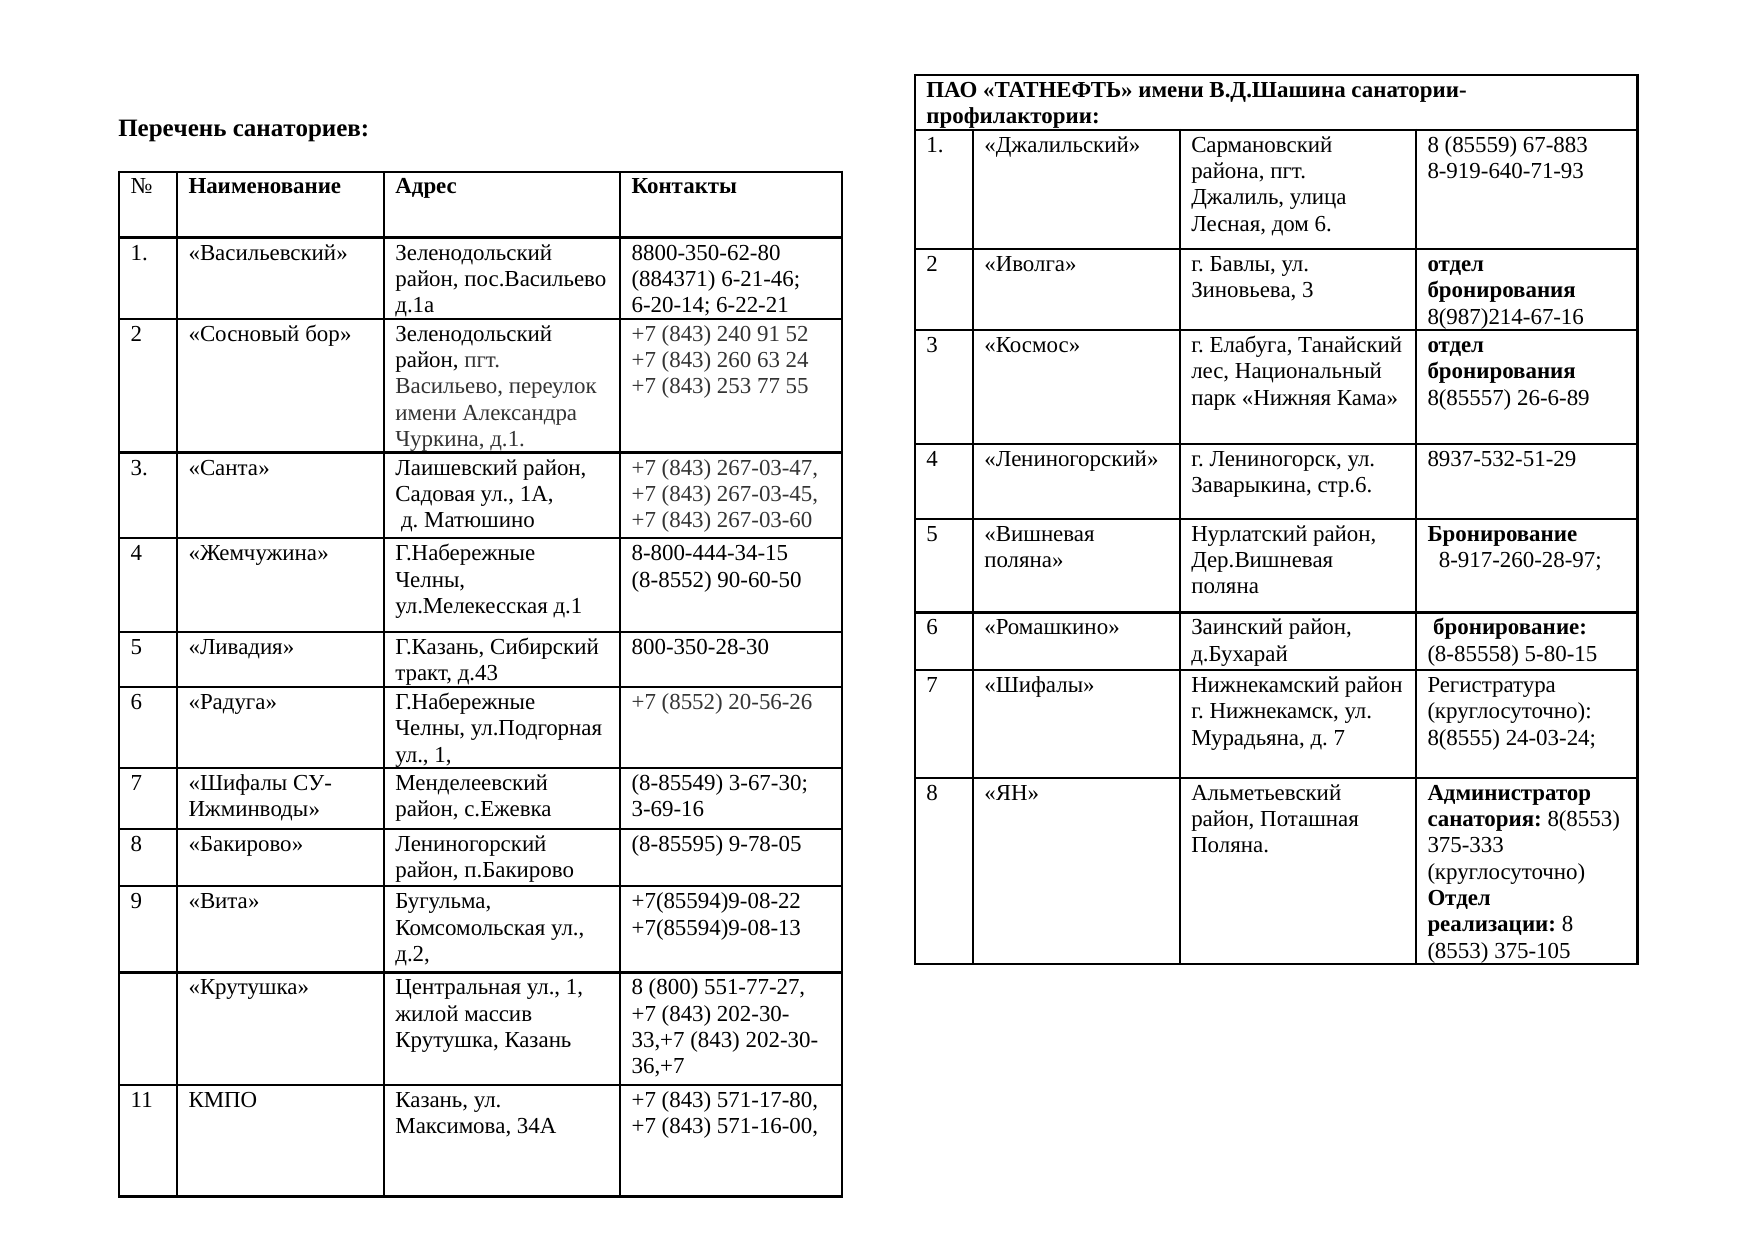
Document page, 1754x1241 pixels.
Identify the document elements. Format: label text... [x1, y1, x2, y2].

table_cell Центральная ул., 1, жилой массив Крутушка, Казань [385, 974, 619, 1084]
table_cell «Радуга» [178, 688, 383, 767]
table_cell 3 [916, 331, 972, 443]
table_header № [120, 173, 176, 236]
table_header Наименование [178, 173, 383, 236]
table_cell Заинский район, д.Бухарай [1181, 614, 1415, 669]
table_cell 1. [916, 131, 972, 248]
table_cell Альметьевский район, Поташная Поляна. [1181, 779, 1415, 963]
table_cell «Космос» [974, 331, 1179, 443]
text Перечень санаториев: [118, 113, 840, 142]
table_cell 4 [120, 539, 176, 631]
table_cell 2 [916, 250, 972, 329]
table_cell Лаишевский район, Садовая ул., 1А, д. Матюшино [385, 454, 619, 537]
table_cell 5 [120, 633, 176, 686]
table_cell Сармановский района, пгт. Джалиль, улица Лесная, дом 6. [1181, 131, 1415, 248]
table_cell 8800-350-62-80 (884371) 6-21-46; 6-20-14; 6-22-21 [621, 239, 841, 318]
table_cell «ЯН» [974, 779, 1179, 963]
table_cell г. Лениногорск, ул. Заварыкина, стр.6. [1181, 445, 1415, 518]
table_cell Зеленодольский район, пос.Васильево д.1а [385, 239, 619, 318]
table_cell Регистратура (круглосуточно): 8(8555) 24-03-24; [1417, 671, 1636, 777]
table_cell 800-350-28-30 [621, 633, 841, 686]
table_cell 3. [120, 454, 176, 537]
table_cell 8 (800) 551-77-27, +7 (843) 202-30-33,+7 (843) 202-30-36,+7 [621, 974, 841, 1084]
table_cell 8 (85559) 67-883 8-919-640-71-93 [1417, 131, 1636, 248]
table_cell 4 [916, 445, 972, 518]
table_cell 5 [916, 520, 972, 611]
table_cell Менделеевский район, с.Ежевка [385, 769, 619, 828]
table_cell +7 (843) 267-03-47, +7 (843) 267-03-45, +7 (843) 267-03-60 [621, 454, 841, 537]
table_cell 9 [120, 887, 176, 971]
table_cell 6 [120, 688, 176, 767]
table_cell Зеленодольский район, пгт. Васильево, переулок имени Александра Чуркина, д.1. [385, 320, 619, 451]
table_cell Г.Казань, Сибирский тракт, д.43 [385, 633, 619, 686]
table_cell «Лениногорский» [974, 445, 1179, 518]
table_cell КМПО [178, 1086, 383, 1195]
table_cell 8 [916, 779, 972, 963]
table_cell «Джалильский» [974, 131, 1179, 248]
table_cell 1. [120, 239, 176, 318]
table_cell «Иволга» [974, 250, 1179, 329]
table_cell «Шифалы СУ-Ижминводы» [178, 769, 383, 828]
table_cell 7 [120, 769, 176, 828]
table_cell Казань, ул. Максимова, 34А [385, 1086, 619, 1195]
table_cell «Ливадия» [178, 633, 383, 686]
table_cell 2 [120, 320, 176, 451]
table_cell отдел бронирования 8(987)214-67-16 [1417, 250, 1636, 329]
table_cell [120, 974, 176, 1084]
table_cell +7(85594)9-08-22 +7(85594)9-08-13 [621, 887, 841, 971]
table_cell «Жемчужина» [178, 539, 383, 631]
table_cell Г.Набережные Челны, ул.Подгорная ул., 1, [385, 688, 619, 767]
table_cell Нурлатский район, Дер.Вишневая поляна [1181, 520, 1415, 611]
table_cell «Вишневая поляна» [974, 520, 1179, 611]
table_cell «Сосновый бор» [178, 320, 383, 451]
table_cell г. Елабуга, Танайский лес, Национальный парк «Нижняя Кама» [1181, 331, 1415, 443]
table_cell +7 (843) 571-17-80, +7 (843) 571-16-00, [621, 1086, 841, 1195]
table_header Контакты [621, 173, 841, 236]
table_cell «Бакирово» [178, 830, 383, 885]
table_cell Г.Набережные Челны, ул.Мелекесская д.1 [385, 539, 619, 631]
table_cell 11 [120, 1086, 176, 1195]
table_cell «Санта» [178, 454, 383, 537]
table_cell 8-800-444-34-15 (8-8552) 90-60-50 [621, 539, 841, 631]
table_cell «Ромашкино» [974, 614, 1179, 669]
table_cell 7 [916, 671, 972, 777]
table_cell «Крутушка» [178, 974, 383, 1084]
table_cell Бугульма, Комсомольская ул., д.2, [385, 887, 619, 971]
table_cell г. Бавлы, ул. Зиновьева, 3 [1181, 250, 1415, 329]
table_cell +7 (8552) 20-56-26 [621, 688, 841, 767]
table_cell ПАО «ТАТНЕФТЬ» имени В.Д.Шашина санатории-профилактории: [916, 76, 1636, 129]
table_cell «Вита» [178, 887, 383, 971]
table_cell бронирование: (8-85558) 5-80-15 [1417, 614, 1636, 669]
table_cell +7 (843) 240 91 52 +7 (843) 260 63 24 +7 (843) 253 77 55 [621, 320, 841, 451]
table_cell 8937-532-51-29 [1417, 445, 1636, 518]
table_cell Администратор санатория: 8(8553) 375-333 (круглосуточно) Отдел реализации: 8 (8553) 375-105 [1417, 779, 1636, 963]
table_cell «Шифалы» [974, 671, 1179, 777]
table_cell 8 [120, 830, 176, 885]
table_cell Лениногорский район, п.Бакирово [385, 830, 619, 885]
table_cell 6 [916, 614, 972, 669]
table_cell «Васильевский» [178, 239, 383, 318]
table_cell Бронирование 8-917-260-28-97; [1417, 520, 1636, 611]
table_header Адрес [385, 173, 619, 236]
table_cell Нижнекамский район г. Нижнекамск, ул. Мурадьяна, д. 7 [1181, 671, 1415, 777]
table_cell (8-85549) 3-67-30; 3-69-16 [621, 769, 841, 828]
table_cell отдел бронирования 8(85557) 26-6-89 [1417, 331, 1636, 443]
table_cell (8-85595) 9-78-05 [621, 830, 841, 885]
